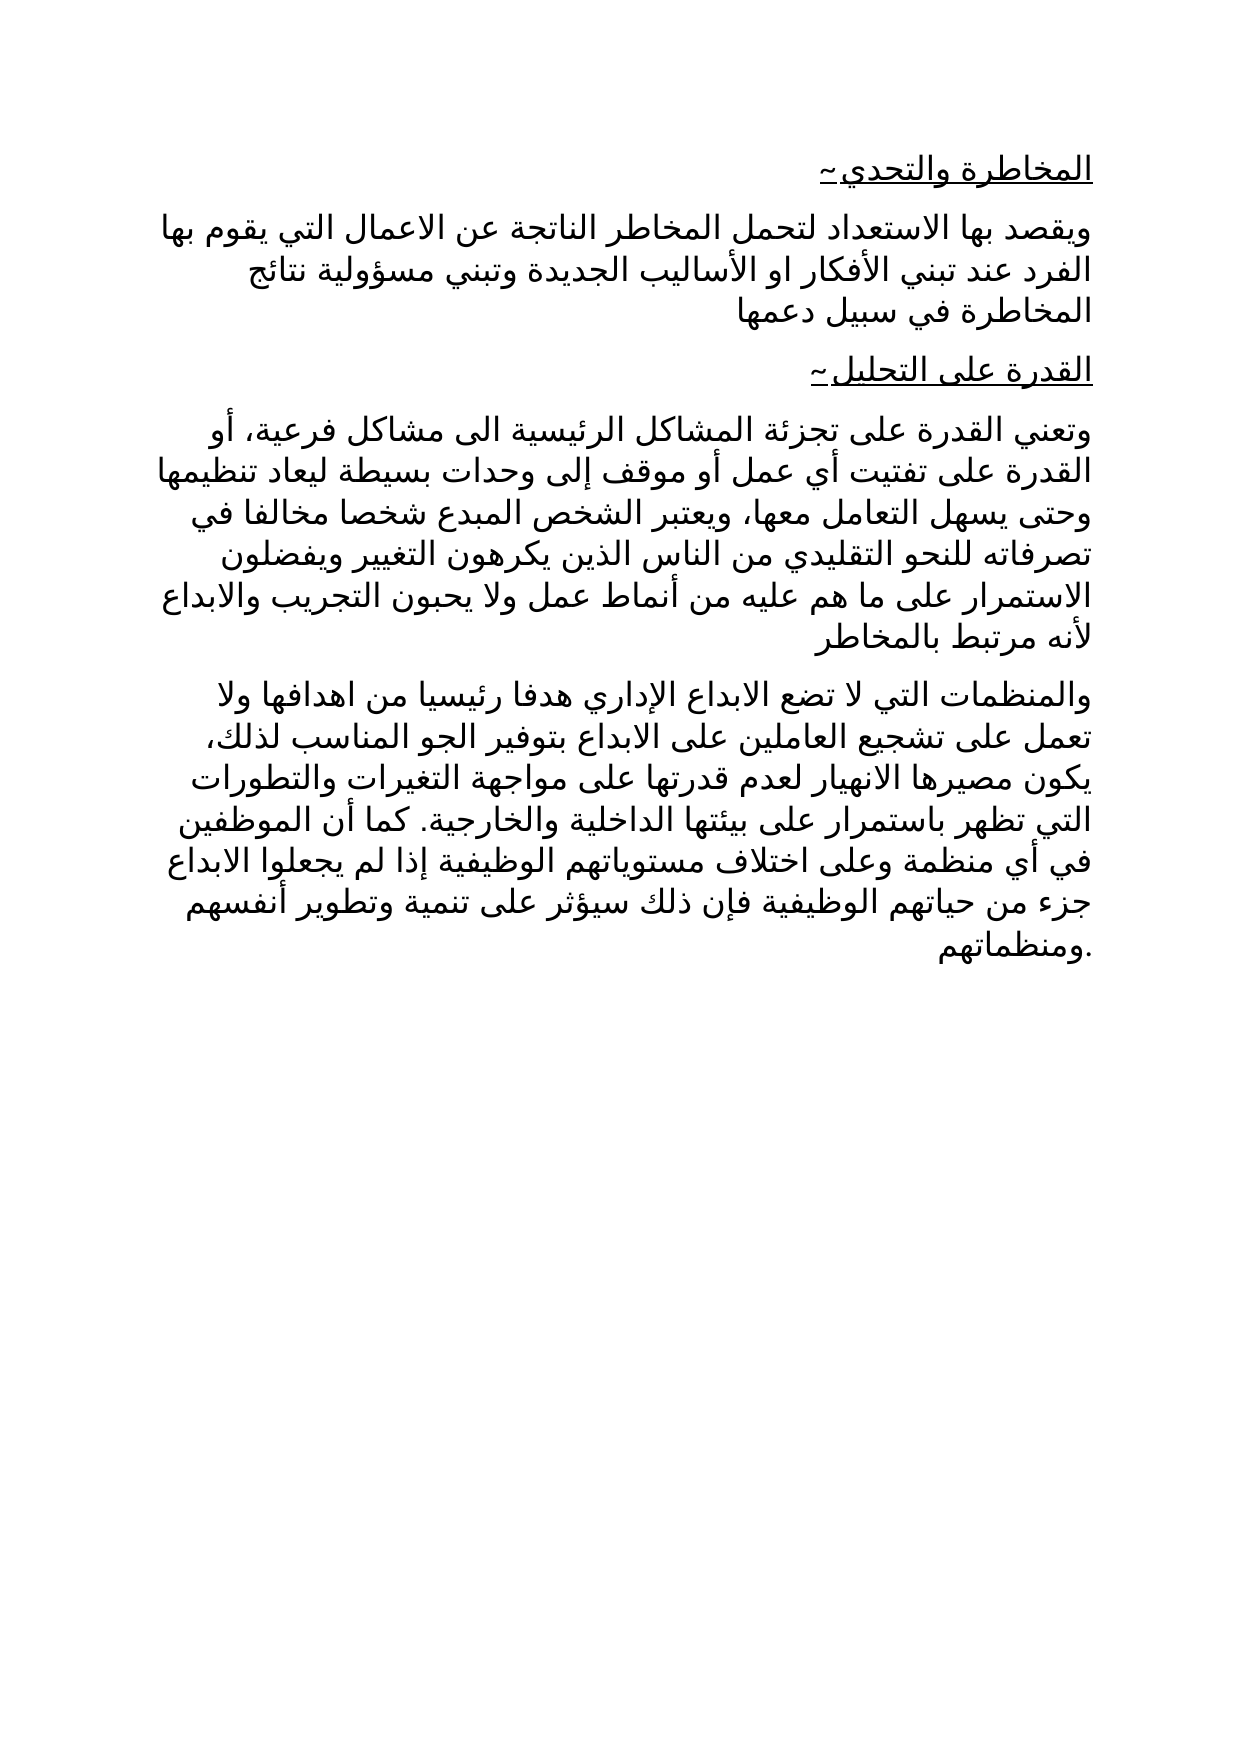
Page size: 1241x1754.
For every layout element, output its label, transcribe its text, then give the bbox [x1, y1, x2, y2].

text ~المخاطرة والتحدي [148, 148, 1093, 188]
text ويقصد بها الاستعداد لتحمل المخاطر الناتجة عن الاعمال التي يقوم بها الفرد عند تبني الأفكار او الأساليب الجديدة وتبني مسؤولية نتائج المخاطرة في سبيل دعمها [148, 208, 1093, 329]
text ~القدرة على التحليل [148, 349, 1093, 390]
text والمنظمات التي لا تضع الابداع الإداري هدفا رئيسيا من اهدافها ولا تعمل على تشجيع العاملين على الابداع بتوفير الجو المناسب لذلك، يكون مصيرها الانهيار لعدم قدرتها على مواجهة التغيرات والتطورات التي تظهر باستمرار على بيئتها الداخلية والخارجية. كما أن الموظفين في أي منظمة وعلى اختلاف مستوياتهم الوظيفية إذا لم يجعلوا الابداع جزء من حياتهم الوظيفية فإن ذلك سيؤثر على تنمية وتطوير أنفسهم ومنظماتهم. [148, 675, 1093, 965]
text وتعني القدرة على تجزئة المشاكل الرئيسية الى مشاكل فرعية، أو القدرة على تفتيت أي عمل أو موقف إلى وحدات بسيطة ليعاد تنظيمها وحتى يسهل التعامل معها، ويعتبر الشخص المبدع شخصا مخالفا في تصرفاته للنحو التقليدي من الناس الذين يكرهون التغيير ويفضلون الاستمرار على ما هم عليه من أنماط عمل ولا يحبون التجريب والابداع لأنه مرتبط بالمخاطر [148, 410, 1093, 656]
